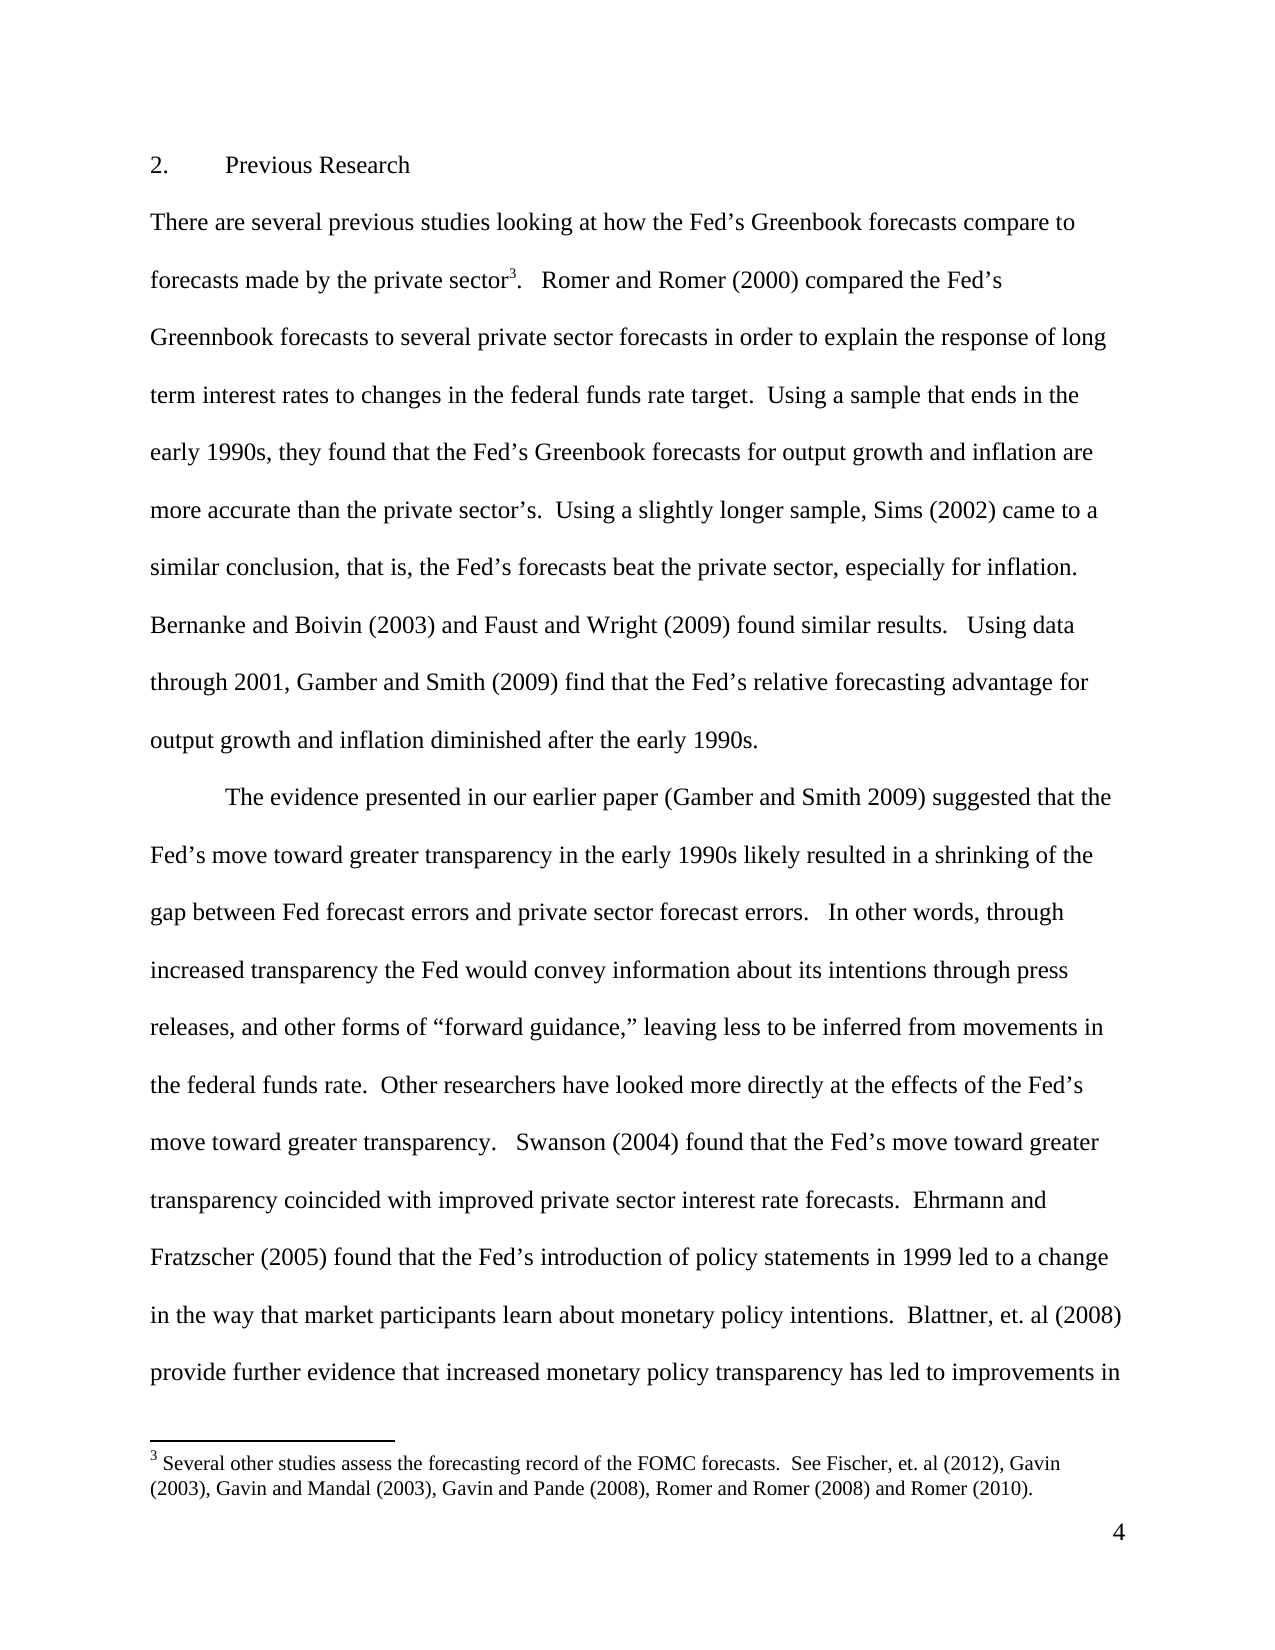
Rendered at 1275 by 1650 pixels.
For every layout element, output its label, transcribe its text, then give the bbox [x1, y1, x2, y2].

text There are several previous studies looking at how the Fed’s Greenbook forecasts compare to forecasts made by the private sector. Romer and Romer (2000) compared the Fed’s Greennbook forecasts to several private sector forecasts in order to explain the response of long term interest rates to changes in the federal funds rate target. Using a sample that ends in the early 1990s, they found that the Fed’s Greenbook forecasts for output growth and inflation are more accurate than the private sector’s. Using a slightly longer sample, Sims (2002) came to a similar conclusion, that is, the Fed’s forecasts beat the private sector, especially for inflation. Bernanke and Boivin (2003) and Faust and Wright (2009) found similar results. Using data through 2001, Gamber and Smith (2009) find that the Fed’s relative forecasting advantage for output growth and inflation diminished after the early 1990s. [150, 207, 1125, 754]
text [150, 782, 1125, 1386]
text 2. Previous Research [150, 150, 1125, 179]
